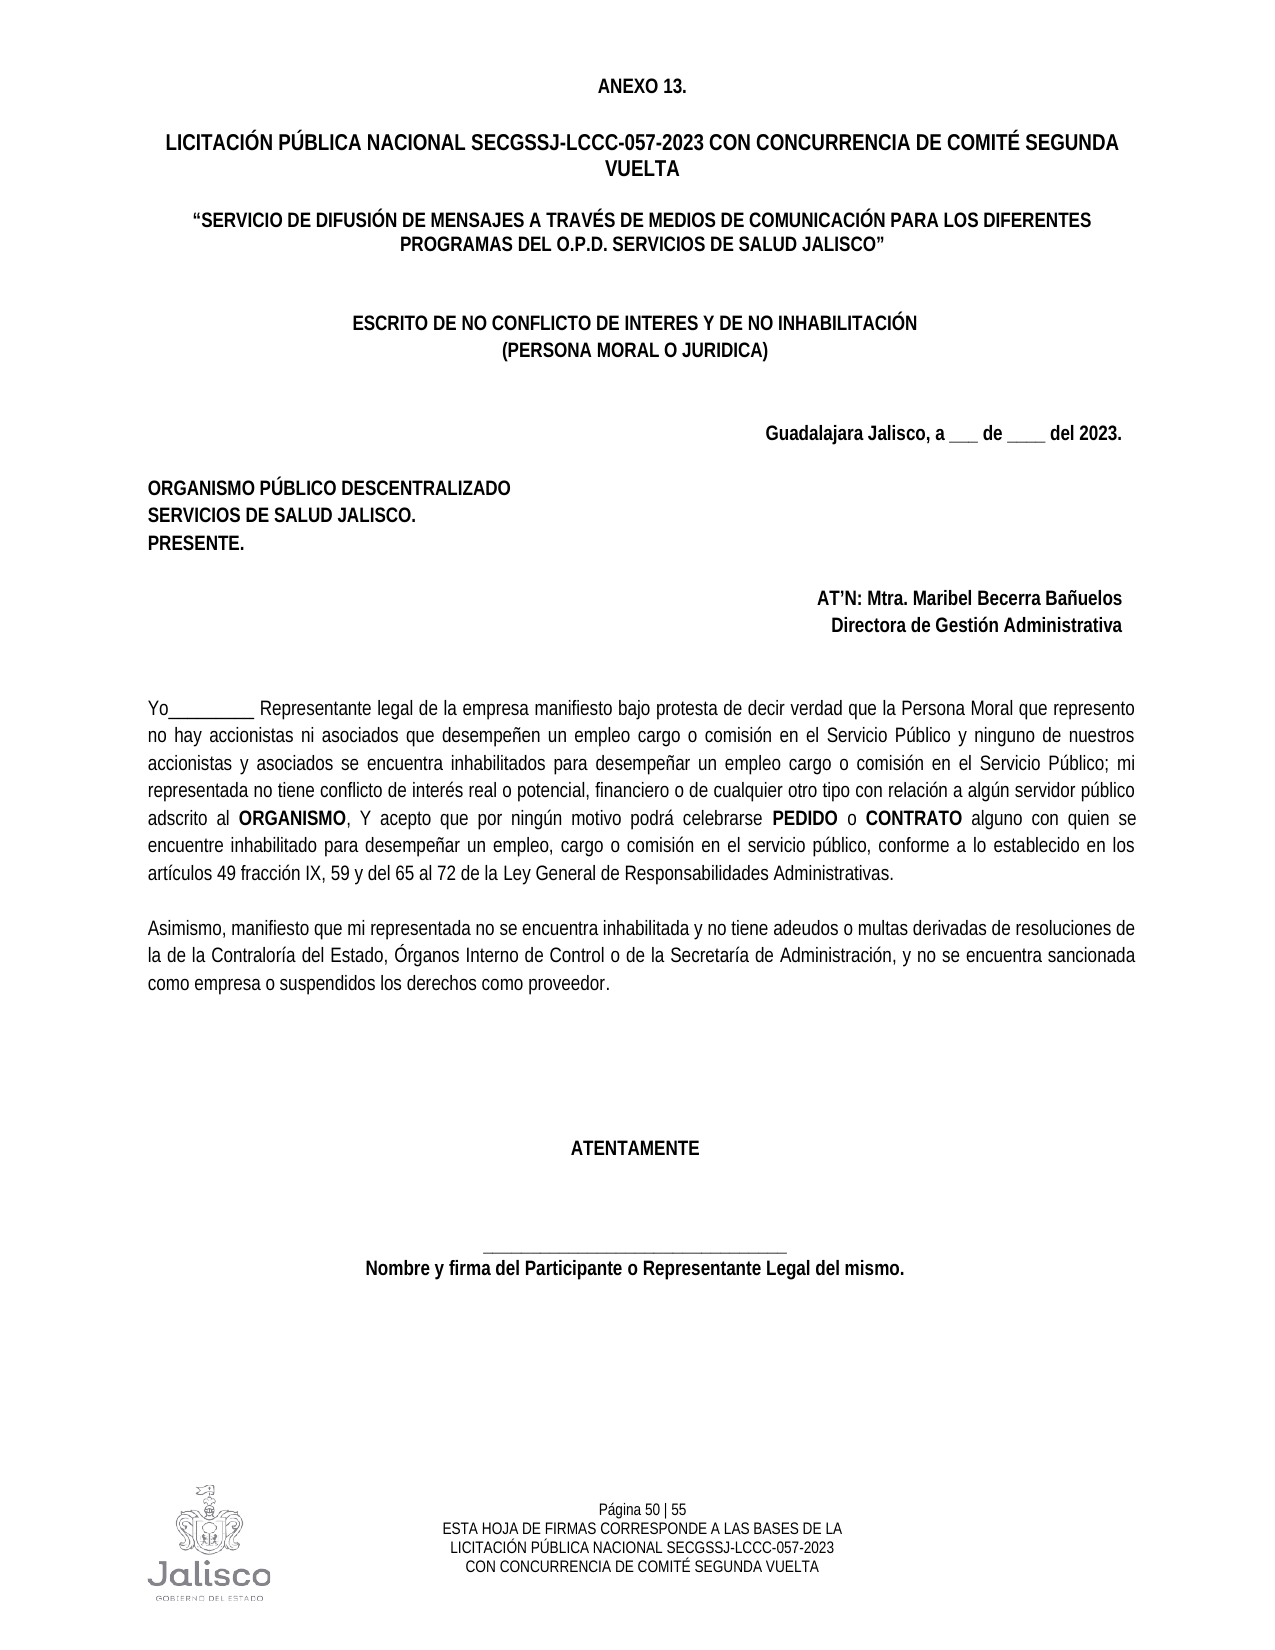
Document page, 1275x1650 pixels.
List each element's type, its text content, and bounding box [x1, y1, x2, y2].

text SERVICIOS DE SALUD JALISCO. [148, 503, 1122, 527]
text ________________________________ [148, 1232, 1122, 1256]
text ANEXO 13. [148, 74, 1137, 98]
text LICITACIÓN PÚBLICA NACIONAL SECGSSJ-LCCC-057-2023 CON CONCURRENCIA DE COMITÉ SEGUNDA VUELTA [148, 129, 1137, 182]
text “SERVICIO DE DIFUSIÓN DE MENSAJES A TRAVÉS DE MEDIOS DE COMUNICACIÓN PARA LOS DIFERENTES PROGRAMAS DEL O.P.D. SERVICIOS DE SALUD JALISCO” [148, 208, 1137, 256]
text PRESENTE. [148, 531, 1122, 555]
picture [147, 1485, 271, 1601]
text Nombre y firma del Participante o Representante Legal del mismo. [148, 1256, 1122, 1279]
text (PERSONA MORAL O JURIDICA) [148, 338, 1122, 362]
text Yo_________ Representante legal de la empresa manifiesto bajo protesta de decir verdad que la Persona Moral que represento no hay accionistas ni asociados que desempeñen un empleo cargo o comisión en el Servicio Público y ninguno de nuestros accionistas y asociados se encuentra inhabilitados para desempeñar un empleo cargo o comisión en el Servicio Público; mi representada no tiene conflicto de interés real o potencial, financiero o de cualquier otro tipo con relación a algún servidor público adscrito al ORGANISMO, Y acepto que por ningún motivo podrá celebrarse PEDIDO o CONTRATO alguno con quien se encuentre inhabilitado para desempeñar un empleo, cargo o comisión en el servicio público, conforme a lo establecido en los artículos 49 fracción IX, 59 y del 65 al 72 de la Ley General de Responsabilidades Administrativas. [148, 696, 1137, 885]
text Asimismo, manifiesto que mi representada no se encuentra inhabilitada y no tiene adeudos o multas derivadas de resoluciones de la de la Contraloría del Estado, Órganos Interno de Control o de la Secretaría de Administración, y no se encuentra sancionada como empresa o suspendidos los derechos como proveedor. [148, 916, 1137, 995]
text ESCRITO DE NO CONFLICTO DE INTERES Y DE NO INHABILITACIÓN [148, 311, 1122, 335]
text Guadalajara Jalisco, a ___ de ____ del 2023. [148, 421, 1122, 445]
text Directora de Gestión Administrativa [148, 613, 1122, 637]
text AT’N: Mtra. Maribel Becerra Bañuelos [148, 586, 1122, 610]
text ATENTAMENTE [148, 1136, 1122, 1160]
text ORGANISMO PÚBLICO DESCENTRALIZADO [148, 476, 1122, 500]
